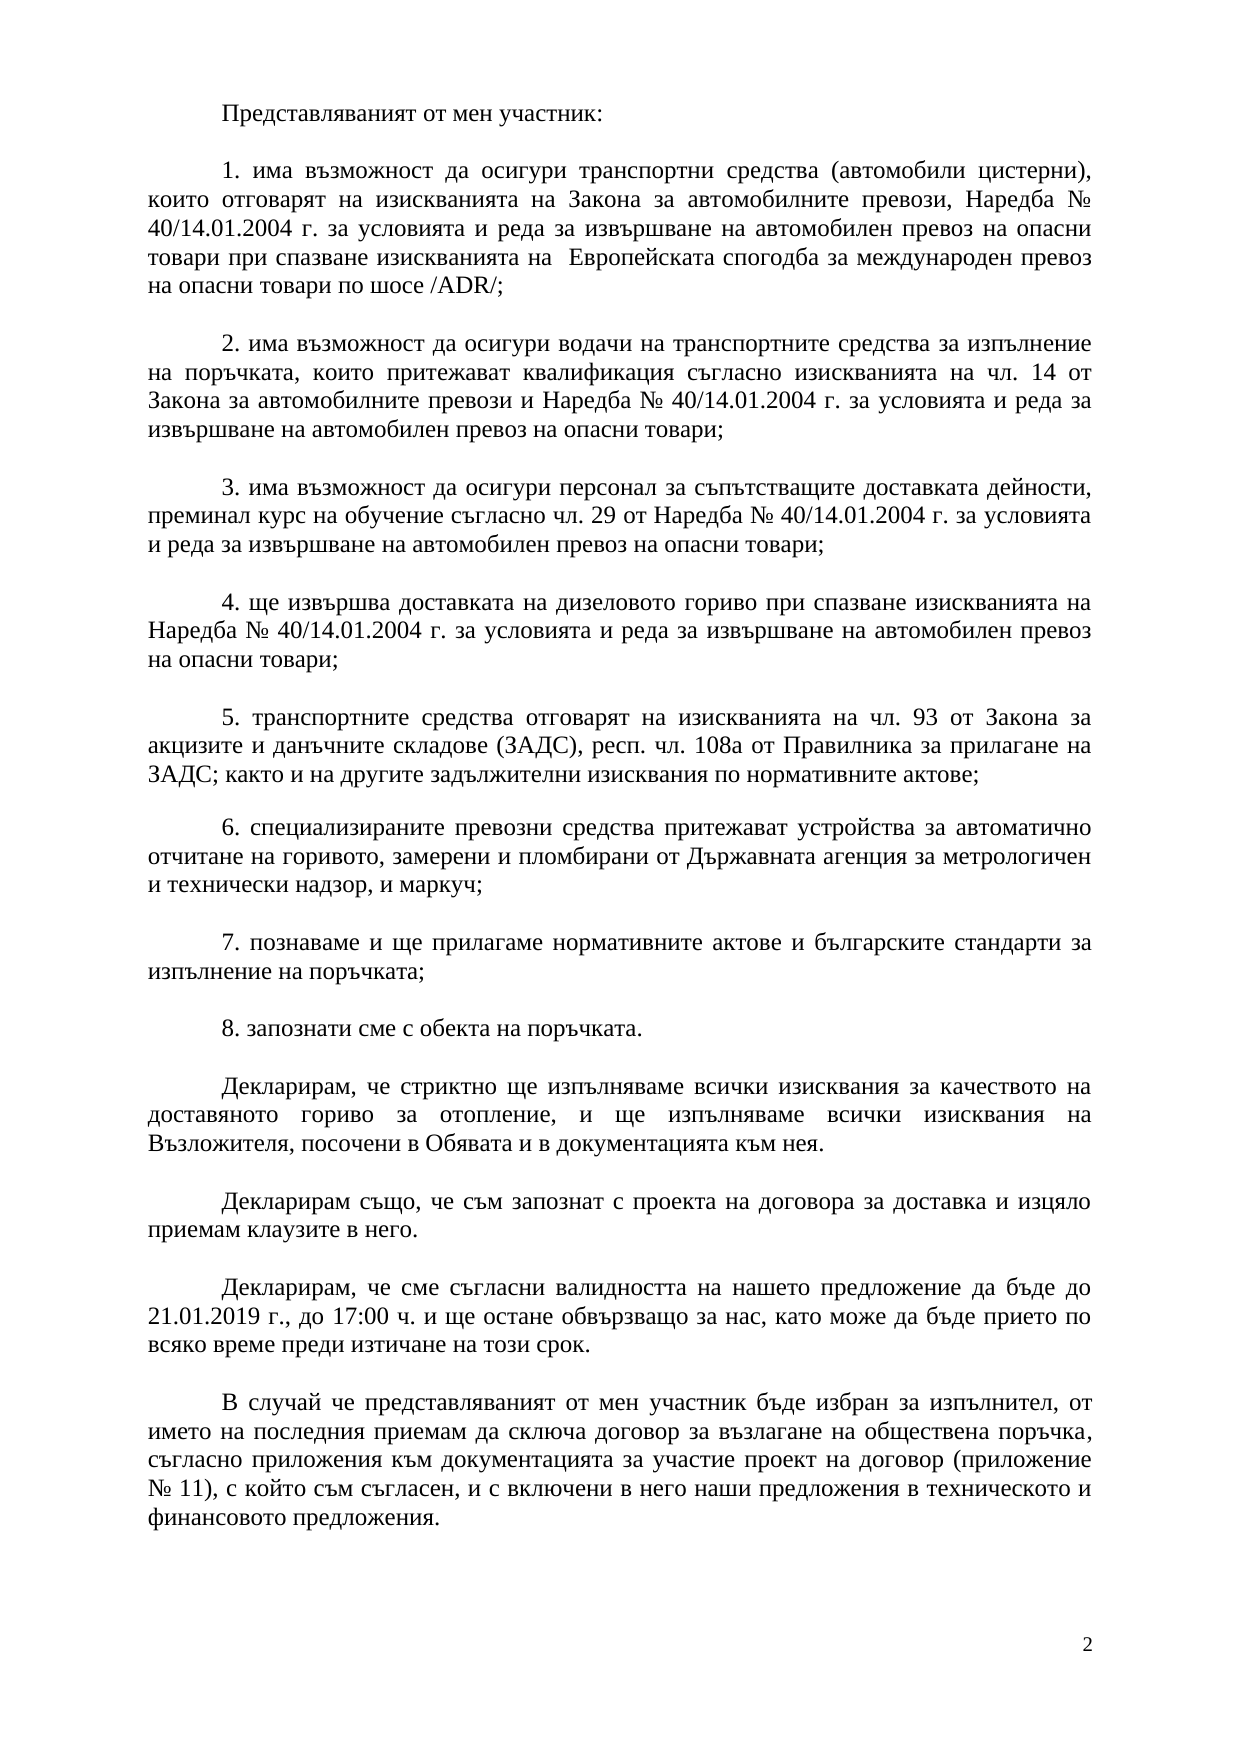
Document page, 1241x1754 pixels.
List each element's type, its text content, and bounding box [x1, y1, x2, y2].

text В случай че представляваният от мен участник бъде избран за изпълнител, от името на последния приемам да сключа договор за възлагане на обществена поръчка, съгласно приложения към документацията за участие проект на договор (приложение № 11), с който съм съгласен, и с включени в него наши предложения в техническото и финансовото предложения. [148, 1387, 1093, 1531]
text 7. познаваме и ще прилагаме нормативните актове и българските стандарти за изпълнение на поръчката; [148, 927, 1093, 984]
text 6. специализираните превозни средства притежават устройства за автоматично отчитане на горивото, замерени и пломбирани от Държавната агенция за метрологичен и технически надзор, и маркуч; [148, 812, 1093, 898]
text 4. ще извършва доставката на дизеловото гориво при спазване изискванията на Наредба № 40/14.01.2004 г. за условията и реда за извършване на автомобилен превоз на опасни товари; [148, 587, 1093, 673]
text 1. има възможност да осигури транспортни средства (автомобили цистерни), които отговарят на изискванията на Закона за автомобилните превози, Наредба № 40/14.01.2004 г. за условията и реда за извършване на автомобилен превоз на опасни товари при спазване изискванията на Европейската спогодба за международен превоз на опасни товари по шосе /ADR/; [148, 155, 1093, 299]
text 5. транспортните средства отговарят на изискванията на чл. 93 от Закона за акцизите и данъчните складове (ЗАДС), респ. чл. 108а от Правилника за прилагане на ЗАДС; както и на другите задължителни изисквания по нормативните актове; [148, 702, 1093, 788]
text Декларирам, че стриктно ще изпълняваме всички изисквания за качеството на доставяното гориво за отопление, и ще изпълняваме всички изисквания на Възложителя, посочени в Обявата и в документацията към нея. [148, 1071, 1093, 1157]
text 3. има възможност да осигури персонал за съпътстващите доставката дейности, преминал курс на обучение съгласно чл. 29 от Наредба № 40/14.01.2004 г. за условията и реда за извършване на автомобилен превоз на опасни товари; [148, 472, 1093, 558]
text Декларирам също, че съм запознат с проекта на договора за доставка и изцяло приемам клаузите в него. [148, 1186, 1093, 1243]
text 8. запознати сме с обекта на поръчката. [148, 1013, 1093, 1042]
text Декларирам, че сме съгласни валидността на нашето предложение да бъде до 21.01.2019 г., до 17:00 ч. и ще остане обвързващо за нас, като може да бъде прието по всяко време преди изтичане на този срок. [148, 1272, 1093, 1358]
text Представляваният от мен участник: [148, 98, 1093, 127]
text 2. има възможност да осигури водачи на транспортните средства за изпълнение на поръчката, които притежават квалификация съгласно изискванията на чл. 14 от Закона за автомобилните превози и Наредба № 40/14.01.2004 г. за условията и реда за извършване на автомобилен превоз на опасни товари; [148, 328, 1093, 443]
